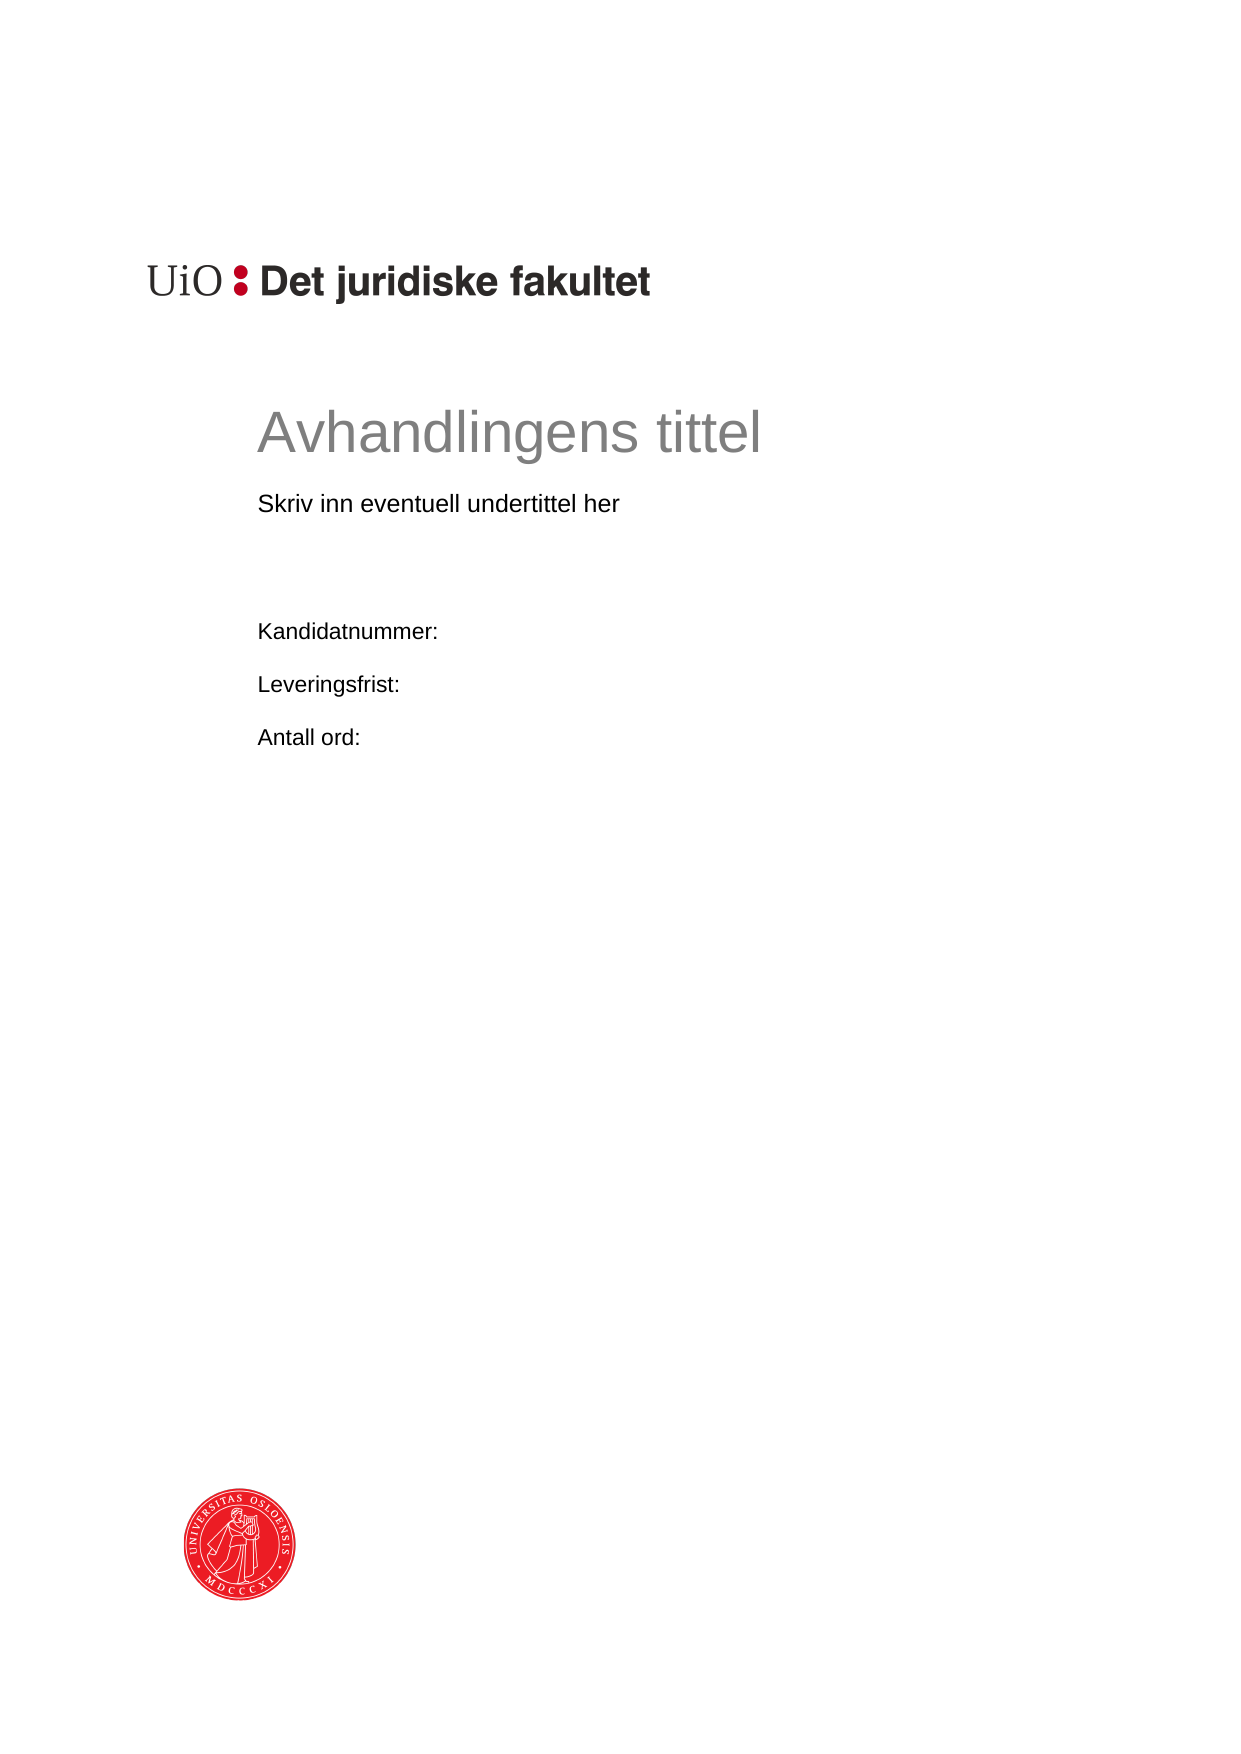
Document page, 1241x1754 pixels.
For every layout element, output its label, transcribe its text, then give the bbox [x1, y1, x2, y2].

text Antall ord: [257, 724, 1093, 750]
picture [183, 1488, 296, 1601]
picture [147, 265, 650, 304]
text Skriv inn eventuell undertittel her [257, 489, 1093, 518]
text Avhandlingens tittel [257, 397, 1093, 464]
text Leveringsfrist: [257, 671, 1093, 697]
text Kandidatnummer: [257, 618, 1093, 644]
